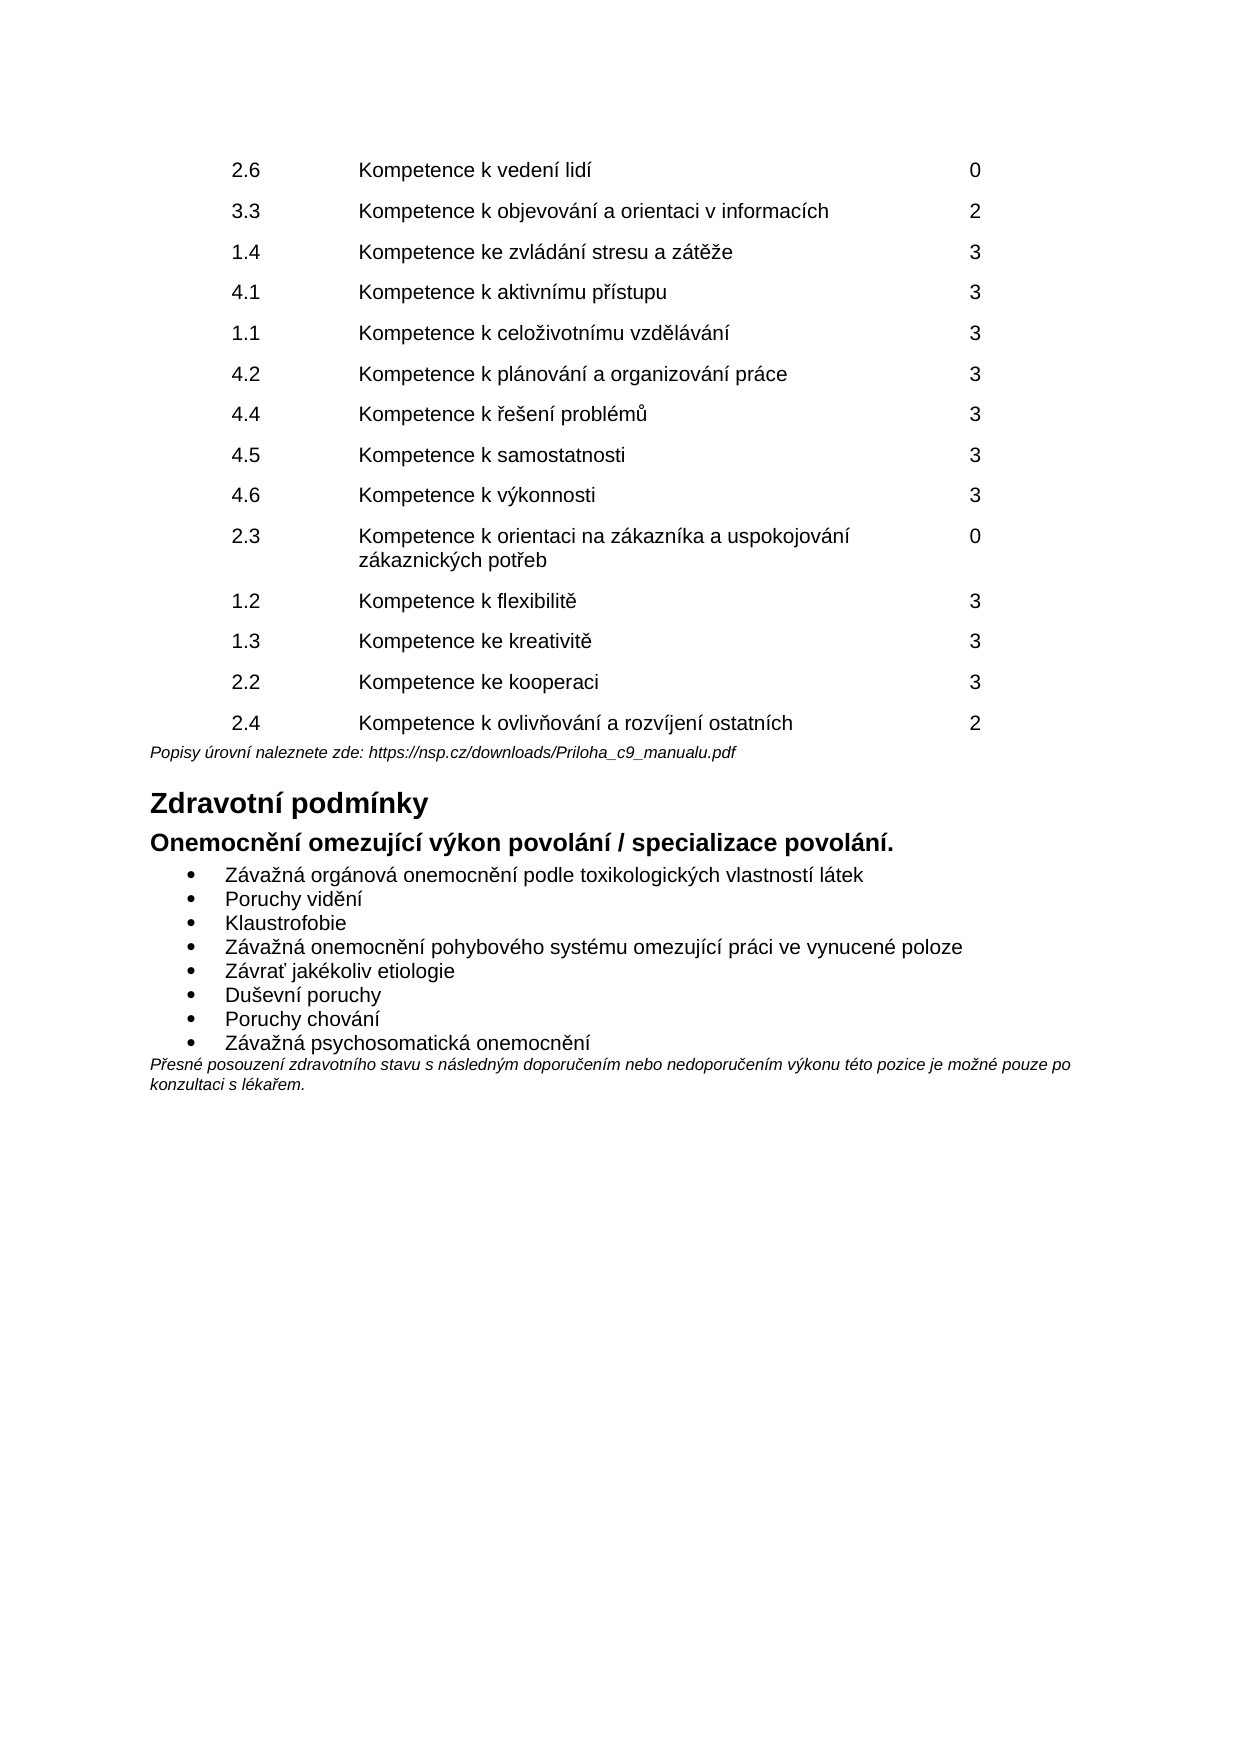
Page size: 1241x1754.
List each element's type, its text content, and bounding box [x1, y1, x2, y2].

table_cell 4.2 [142, 353, 350, 394]
table_cell Kompetence k řešení problémů [350, 394, 871, 434]
list Klaustrofobie [187, 911, 1090, 935]
table_cell 2.6 [142, 150, 350, 191]
table_cell 3 [871, 353, 1079, 394]
table_cell Kompetence ke kooperaci [350, 661, 871, 702]
table_cell 2.4 [142, 702, 350, 743]
table_cell 3 [871, 434, 1079, 475]
table_cell Kompetence k flexibilitě [350, 580, 871, 621]
table_cell 0 [871, 150, 1079, 191]
table_cell Kompetence k celoživotnímu vzdělávání [350, 313, 871, 353]
table_cell 3 [871, 231, 1079, 272]
table_cell 3.3 [142, 191, 350, 231]
table_cell 3 [871, 272, 1079, 312]
table_cell Kompetence ke kreativitě [350, 621, 871, 661]
table_cell 4.4 [142, 394, 350, 434]
table_cell 3 [871, 394, 1079, 434]
table_cell 3 [871, 661, 1079, 702]
table_cell 3 [871, 313, 1079, 353]
table_cell 0 [871, 516, 1079, 580]
list Poruchy chování [187, 1007, 1090, 1031]
subtitle Zdravotní podmínky [150, 786, 1090, 819]
table_cell Kompetence k orientaci na zákazníka a uspokojování zákaznických potřeb [350, 516, 871, 580]
table_cell Kompetence k ovlivňování a rozvíjení ostatních [350, 702, 871, 743]
table_cell Kompetence k plánování a organizování práce [350, 353, 871, 394]
table_cell Kompetence k vedení lidí [350, 150, 871, 191]
table_cell 1.1 [142, 313, 350, 353]
table_cell Kompetence ke zvládání stresu a zátěže [350, 231, 871, 272]
table_cell Kompetence k objevování a orientaci v informacích [350, 191, 871, 231]
table_cell 4.6 [142, 475, 350, 516]
list Závrať jakékoliv etiologie [187, 959, 1090, 983]
table_cell 2 [871, 702, 1079, 743]
table_cell 1.4 [142, 231, 350, 272]
table_cell 3 [871, 475, 1079, 516]
table_cell 4.1 [142, 272, 350, 312]
text Popisy úrovní naleznete zde: https://nsp.cz/downloads/Priloha_c9_manualu.pdf [150, 743, 1090, 762]
table_cell Kompetence k samostatnosti [350, 434, 871, 475]
table_cell 4.5 [142, 434, 350, 475]
table_cell 2 [871, 191, 1079, 231]
text Přesné posouzení zdravotního stavu s následným doporučením nebo nedoporučením výkonu této pozice je možné pouze po konzultaci s lékařem. [150, 1055, 1090, 1093]
table_cell 3 [871, 580, 1079, 621]
list Duševní poruchy [187, 983, 1090, 1007]
list Závažná onemocnění pohybového systému omezující práci ve vynucené poloze [187, 935, 1090, 959]
table_cell 2.3 [142, 516, 350, 580]
list Závažná psychosomatická onemocnění [187, 1031, 1090, 1055]
table_cell Kompetence k výkonnosti [350, 475, 871, 516]
table_cell Kompetence k aktivnímu přístupu [350, 272, 871, 312]
list Závažná orgánová onemocnění podle toxikologických vlastností látek [187, 863, 1090, 887]
subtitle Onemocnění omezující výkon povolání / specializace povolání. [150, 828, 1090, 856]
table_cell 2.2 [142, 661, 350, 702]
table_cell 1.3 [142, 621, 350, 661]
list Poruchy vidění [187, 887, 1090, 911]
table_cell 3 [871, 621, 1079, 661]
table_cell 1.2 [142, 580, 350, 621]
